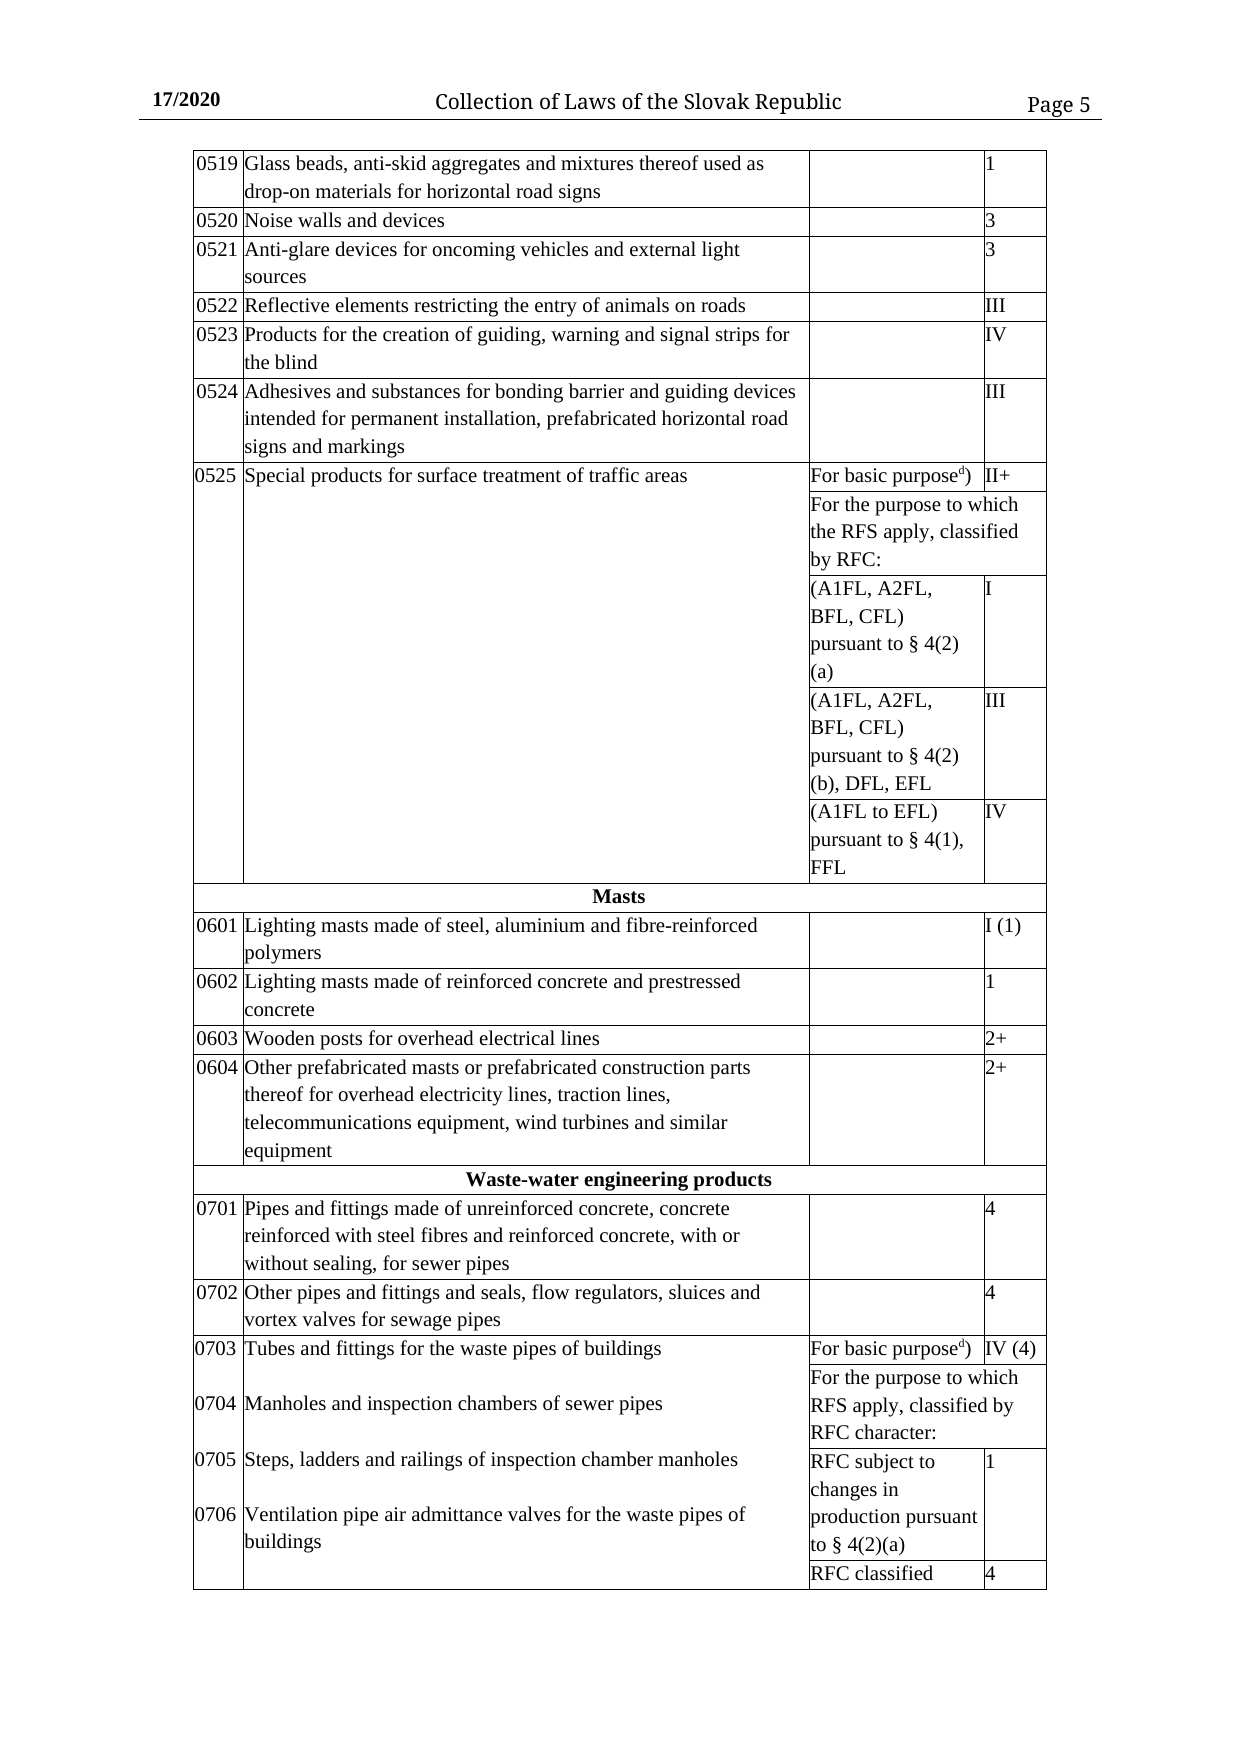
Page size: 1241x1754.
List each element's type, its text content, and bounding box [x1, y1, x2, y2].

table_cell III [985, 293, 1046, 321]
table_cell [810, 1055, 984, 1165]
table_cell 3 [985, 237, 1046, 292]
table_cell [810, 237, 984, 292]
table_cell [810, 1026, 984, 1054]
table_cell IV (4) [985, 1336, 1046, 1364]
table_cell 0519 [194, 151, 243, 207]
table_cell 1 [985, 1449, 1046, 1560]
table_cell I [985, 576, 1046, 687]
table_cell III [985, 379, 1046, 462]
table_cell 0525 [194, 463, 243, 883]
table_cell Tubes and fittings for the waste pipes of buildings Manholes and inspection chambers of sewer pipes Steps, ladders and railings of inspection chamber manholes Ventilation pipe air admittance valves for the waste pipes of buildings Traps and separators for waste water from buildings and civil engineering structures [244, 1336, 809, 1589]
table_cell 0521 [194, 237, 243, 292]
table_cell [810, 1561, 984, 1589]
table_cell IV [985, 800, 1046, 883]
table_cell [810, 1280, 984, 1335]
table_cell Other prefabricated masts or prefabricated construction parts thereof for overhead electricity lines, traction lines, telecommunications equipment, wind turbines and similar equipment [244, 1055, 809, 1165]
table_cell Noise walls and devices [244, 208, 809, 236]
table_cell [810, 293, 984, 321]
table_cell 0603 [194, 1026, 243, 1054]
table_cell (A1FL, A2FL, BFL, CFL) pursuant to § 4(2)(b), DFL, EFL [810, 688, 984, 798]
table_cell II+ [985, 463, 1046, 491]
table_cell [810, 379, 984, 462]
table_cell Products for the creation of guiding, warning and signal strips for the blind [244, 322, 809, 378]
table_cell Wooden posts for overhead electrical lines [244, 1026, 809, 1054]
table_cell [810, 969, 984, 1025]
table_cell III [985, 688, 1046, 798]
table_cell [810, 208, 984, 236]
table_cell 2+ [985, 1055, 1046, 1165]
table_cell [810, 1365, 1046, 1448]
table_cell 4 [985, 1280, 1046, 1335]
table_cell 3 [985, 208, 1046, 236]
table_cell Adhesives and substances for bonding barrier and guiding devices intended for permanent installation, prefabricated horizontal road signs and markings [244, 379, 809, 462]
table_cell [810, 1195, 984, 1278]
table_cell 4 [985, 1195, 1046, 1278]
table_cell 0604 [194, 1055, 243, 1165]
table_cell Anti-glare devices for oncoming vehicles and external light sources [244, 237, 809, 292]
table_cell Lighting masts made of reinforced concrete and prestressed concrete [244, 969, 809, 1025]
table_cell I (1) [985, 913, 1046, 968]
table_cell 0523 [194, 322, 243, 378]
table_cell IV [985, 322, 1046, 378]
table_cell For basic purposed) [810, 1336, 984, 1364]
table_cell [810, 322, 984, 378]
table_cell [810, 913, 984, 968]
table_cell [810, 151, 984, 207]
table_cell 0520 [194, 208, 243, 236]
table_cell Masts [194, 884, 1046, 912]
table_cell Waste-water engineering products [194, 1166, 1046, 1194]
table_cell 2+ [985, 1026, 1046, 1054]
table_cell 0522 [194, 293, 243, 321]
table_cell Glass beads, anti-skid aggregates and mixtures thereof used as drop-on materials for horizontal road signs [244, 151, 809, 207]
table_cell For basic purposed) [810, 463, 984, 491]
table_cell Other pipes and fittings and seals, flow regulators, sluices and vortex valves for sewage pipes [244, 1280, 809, 1335]
table_cell For the purpose to which the RFS apply, classified by RFC: [810, 492, 1046, 575]
table_cell 1 [985, 969, 1046, 1025]
table_cell Pipes and fittings made of unreinforced concrete, concrete reinforced with steel fibres and reinforced concrete, with or without sealing, for sewer pipes [244, 1195, 809, 1278]
table_cell 0601 [194, 913, 243, 968]
table_cell 0703 0704 0705 0706 0707 [194, 1336, 243, 1589]
table_cell 0701 [194, 1195, 243, 1278]
table_cell Special products for surface treatment of traffic areas [244, 463, 809, 883]
table_cell (A1FL, A2FL, BFL, CFL) pursuant to § 4(2)(a) [810, 576, 984, 687]
table_cell (A1FL to EFL) pursuant to § 4(1), FFL [810, 800, 984, 883]
table_cell RFC subject to changes in production pursuant to § 4(2)(a) [810, 1449, 984, 1560]
table_cell 0702 [194, 1280, 243, 1335]
table_cell 0602 [194, 969, 243, 1025]
table_cell Lighting masts made of steel, aluminium and fibre-reinforced polymers [244, 913, 809, 968]
table_cell Reflective elements restricting the entry of animals on roads [244, 293, 809, 321]
table_cell 0524 [194, 379, 243, 462]
table_cell 4 [985, 1561, 1046, 1589]
table_cell 1 [985, 151, 1046, 207]
